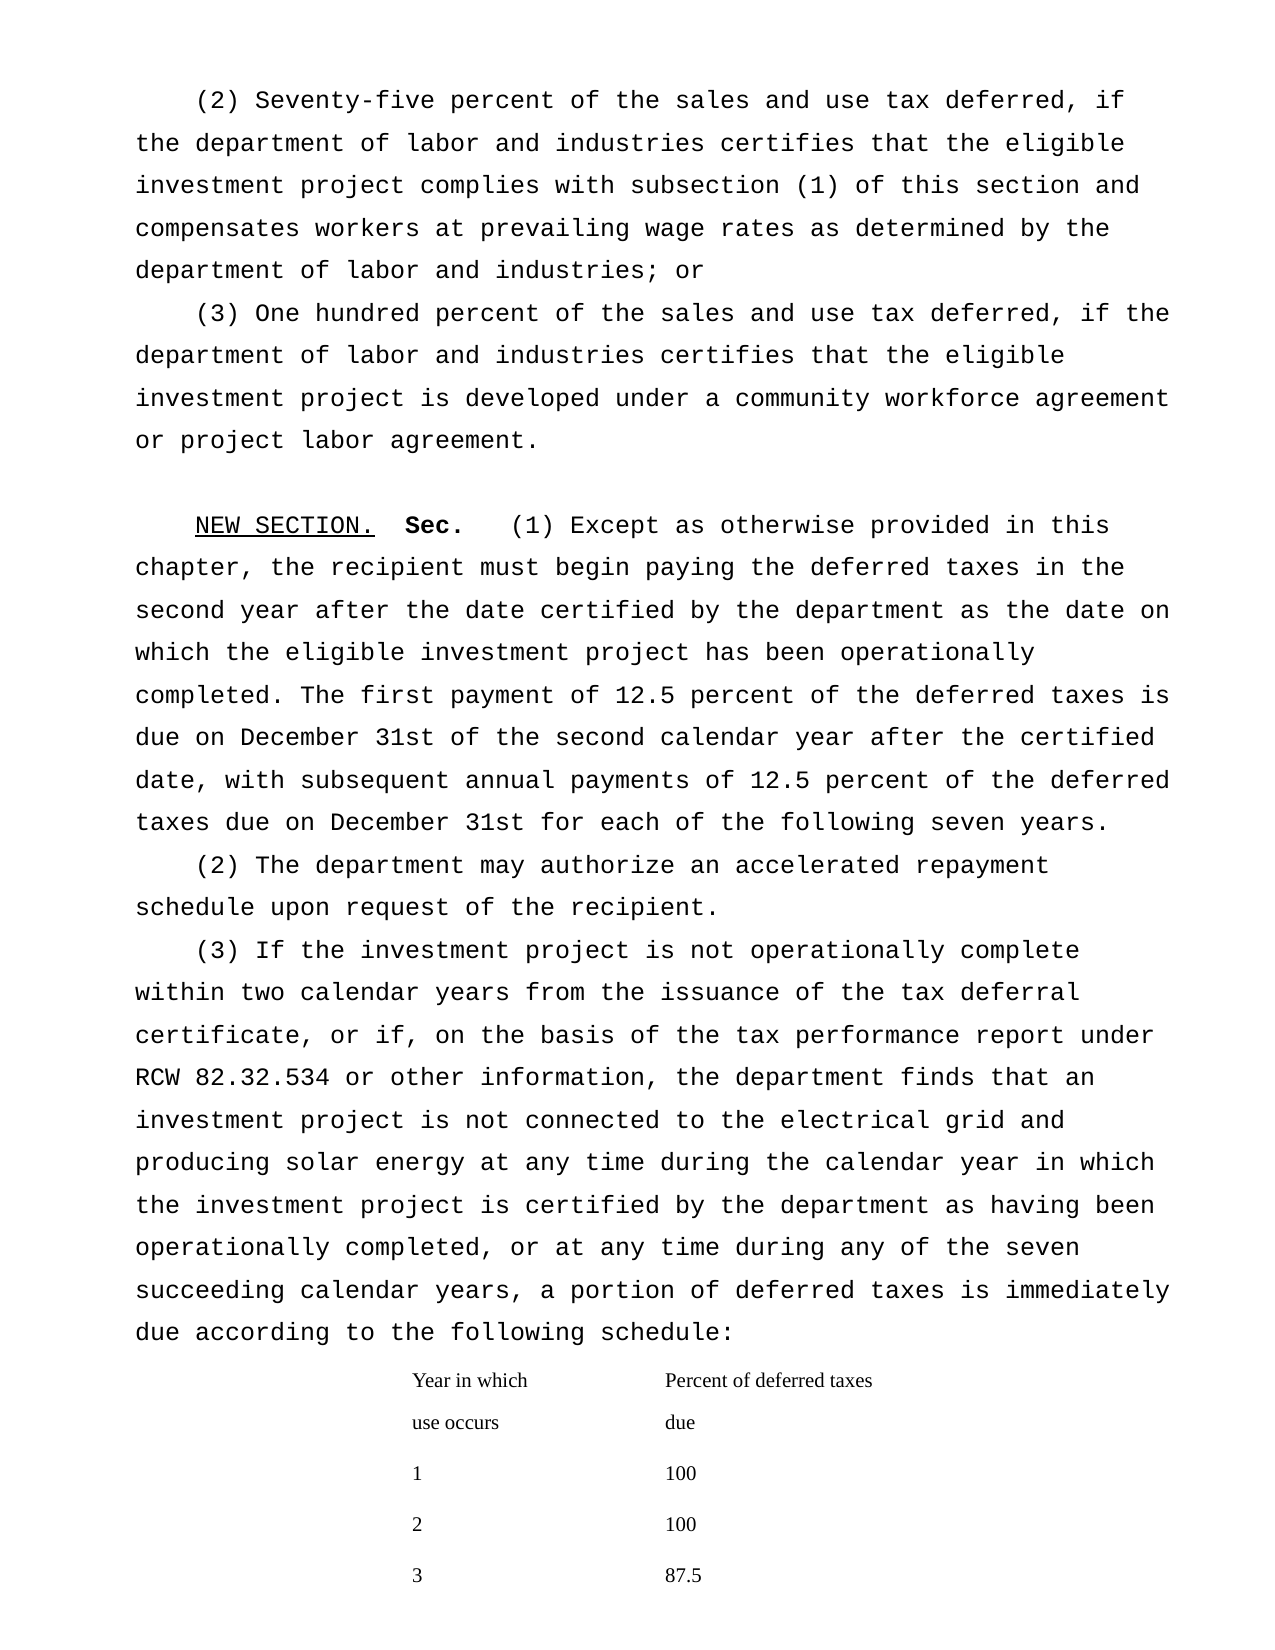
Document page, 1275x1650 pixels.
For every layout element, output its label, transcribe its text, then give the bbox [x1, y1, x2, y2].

table_cell 2 [399, 1493, 652, 1544]
table_header Percent of deferred taxes due [653, 1349, 906, 1442]
table_cell 87.5 [653, 1544, 906, 1595]
table_cell 100 [653, 1443, 906, 1493]
text (3) If the investment project is not operationally complete within two calendar years from the issuance of the tax deferral certificate, or if, on the basis of the tax performance report under RCW 82.32.534 or other information, the department finds that an investment project is not connected to the electrical grid and producing solar energy at any time during the calendar year in which the investment project is certified by the department as having been operationally completed, or at any time during any of the seven succeeding calendar years, a portion of deferred taxes is immediately due according to the following schedule: [135, 924, 1170, 1349]
table_cell 100 [653, 1493, 906, 1544]
text (3) One hundred percent of the sales and use tax deferred, if the department of labor and industries certifies that the eligible investment project is developed under a community workforce agreement or project labor agreement. [135, 287, 1170, 457]
table_cell 1 [399, 1443, 652, 1493]
table_cell 3 [399, 1544, 652, 1595]
text (2) The department may authorize an accelerated repayment schedule upon request of the recipient. [135, 839, 1170, 924]
text (2) Seventy-five percent of the sales and use tax deferred, if the department of labor and industries certifies that the eligible investment project complies with subsection (1) of this section and compensates workers at prevailing wage rates as determined by the department of labor and industries; or [135, 75, 1170, 287]
text NEW SECTION. Sec. (1) Except as otherwise provided in this chapter, the recipient must begin paying the deferred taxes in the second year after the date certified by the department as the date on which the eligible investment project has been operationally completed. The first payment of 12.5 percent of the deferred taxes is due on December 31st of the second calendar year after the certified date, with subsequent annual payments of 12.5 percent of the deferred taxes due on December 31st for each of the following seven years. [135, 499, 1170, 839]
table_header Year in which use occurs [399, 1349, 652, 1442]
